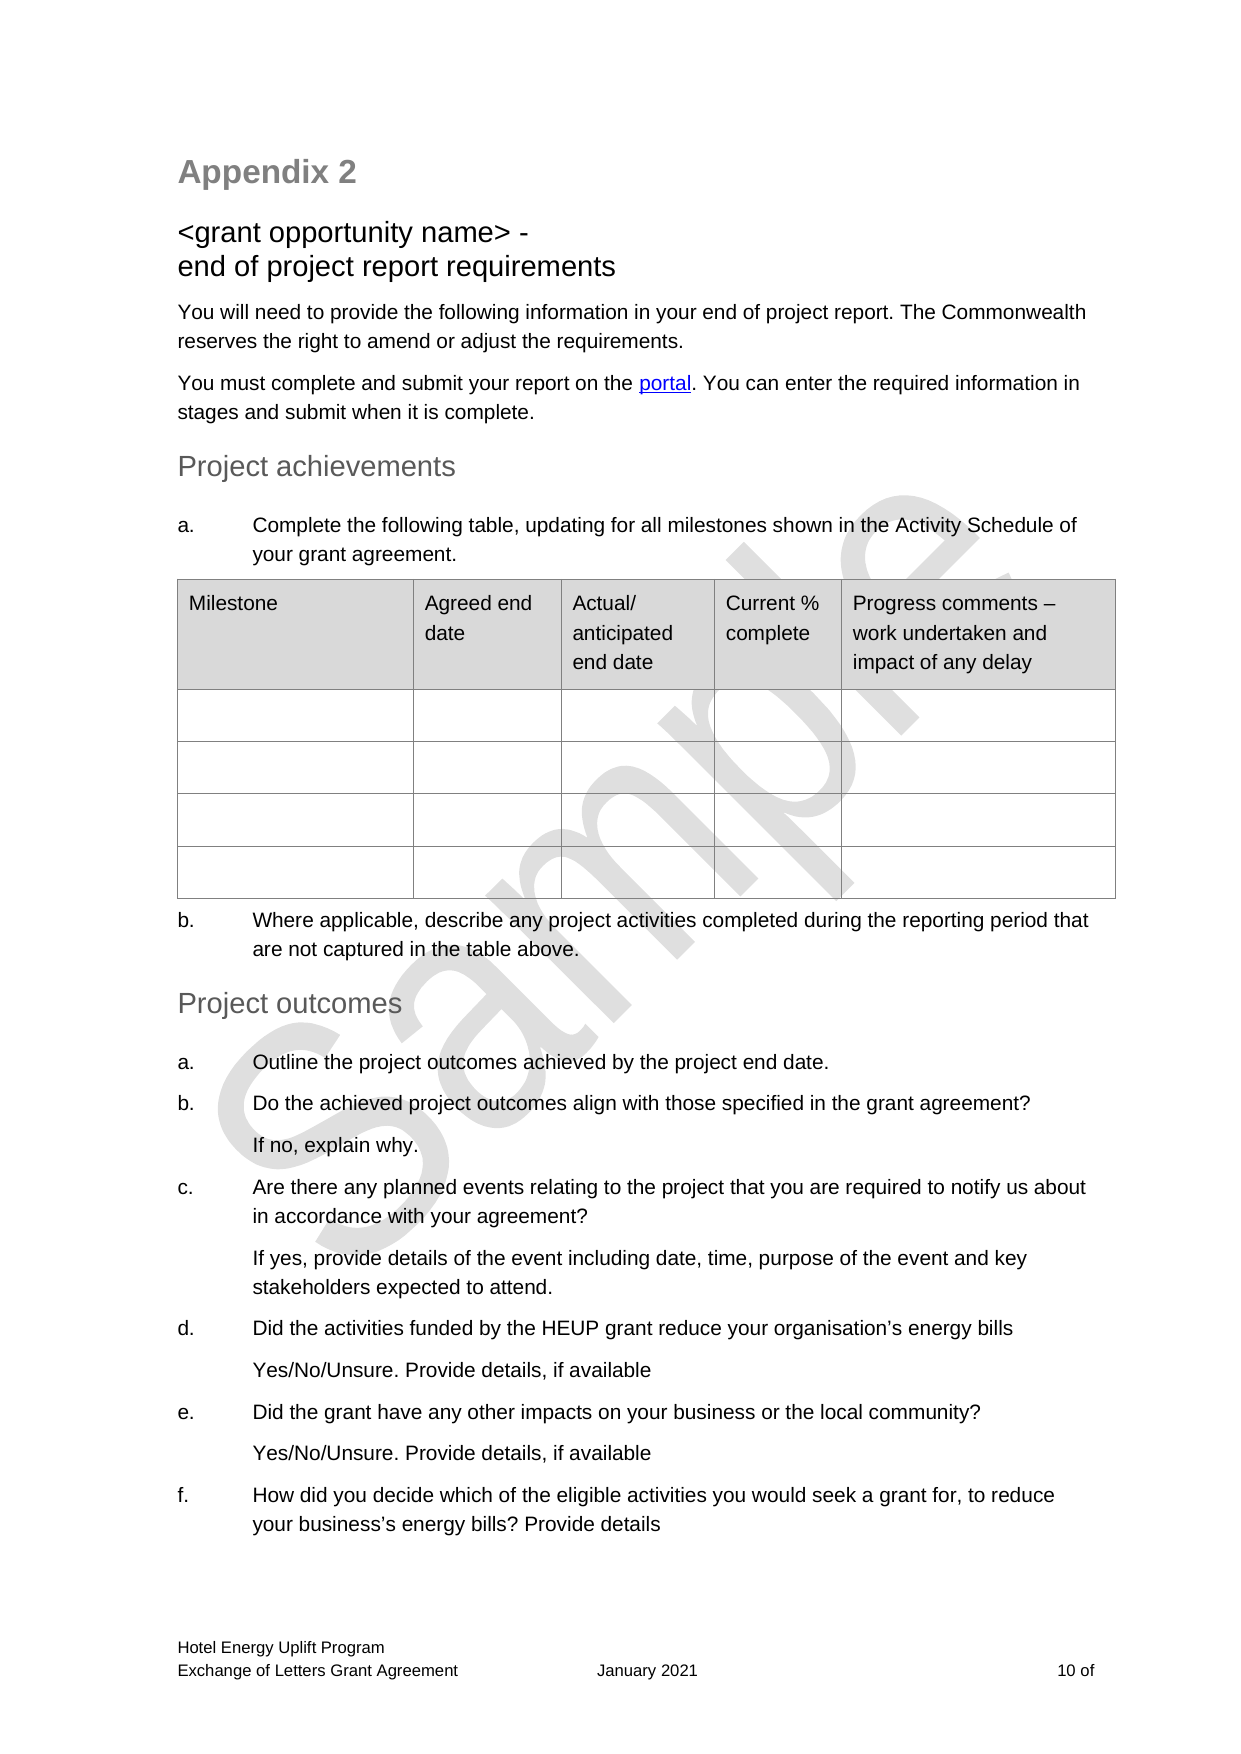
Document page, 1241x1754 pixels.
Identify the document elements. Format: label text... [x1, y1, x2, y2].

table_cell [562, 742, 714, 793]
table_header Current % complete [715, 580, 841, 689]
table_header Actual/ anticipated end date [562, 580, 714, 689]
table_cell [562, 847, 714, 898]
text You must complete and submit your report on the portal. You can enter the required information in stages and submit when it is complete. [177, 366, 1092, 424]
list How did you decide which of the eligible activities you would seek a grant for, to reduce your business’s energy bills? Provide details [177, 1478, 1092, 1536]
list Where applicable, describe any project activities completed during the reporting period that are not captured in the table above. [177, 902, 1092, 961]
table_header Progress comments – work undertaken and impact of any delay [842, 580, 1115, 689]
subtitle <grant opportunity name> - end of project report requirements [177, 215, 1092, 282]
table_cell [842, 690, 1115, 741]
list Complete the following table, updating for all milestones shown in the Activity Schedule of your grant agreement. [177, 508, 1092, 566]
text If no, explain why. [252, 1128, 1092, 1157]
table_cell [715, 847, 841, 898]
table_cell [178, 690, 413, 741]
table_cell [178, 794, 413, 846]
list Yes/No/Unsure. Provide details, if available [252, 1353, 1092, 1382]
table_cell [178, 742, 413, 793]
table_cell [715, 742, 841, 793]
table_cell [715, 794, 841, 846]
table_header Milestone [178, 580, 413, 689]
list Outline the project outcomes achieved by the project end date. [177, 1044, 1092, 1073]
list Are there any planned events relating to the project that you are required to notify us about in accordance with your agreement? [177, 1169, 1092, 1228]
table_cell [414, 847, 561, 898]
table_cell [715, 690, 841, 741]
table_cell [414, 690, 561, 741]
table_header Agreed end date [414, 580, 561, 689]
table_cell [414, 794, 561, 846]
subtitle Appendix 2 [177, 152, 1092, 190]
list Did the grant have any other impacts on your business or the local community? [177, 1394, 1092, 1423]
table_cell [842, 742, 1115, 793]
list Did the activities funded by the HEUP grant reduce your organisation’s energy bills [177, 1311, 1092, 1340]
subtitle Project outcomes [177, 986, 1092, 1019]
table_cell [178, 847, 413, 898]
list Do the achieved project outcomes align with those specified in the grant agreement? [177, 1086, 1092, 1115]
subtitle Project achievements [177, 449, 1092, 483]
table_cell [562, 690, 714, 741]
list Yes/No/Unsure. Provide details, if available [252, 1436, 1092, 1465]
table_cell [842, 847, 1115, 898]
text You will need to provide the following information in your end of project report. The Commonwealth reserves the right to amend or adjust the requirements. [177, 295, 1092, 353]
table_cell [842, 794, 1115, 846]
table_cell [414, 742, 561, 793]
text If yes, provide details of the event including date, time, purpose of the event and key stakeholders expected to attend. [252, 1240, 1092, 1298]
table_cell [562, 794, 714, 846]
